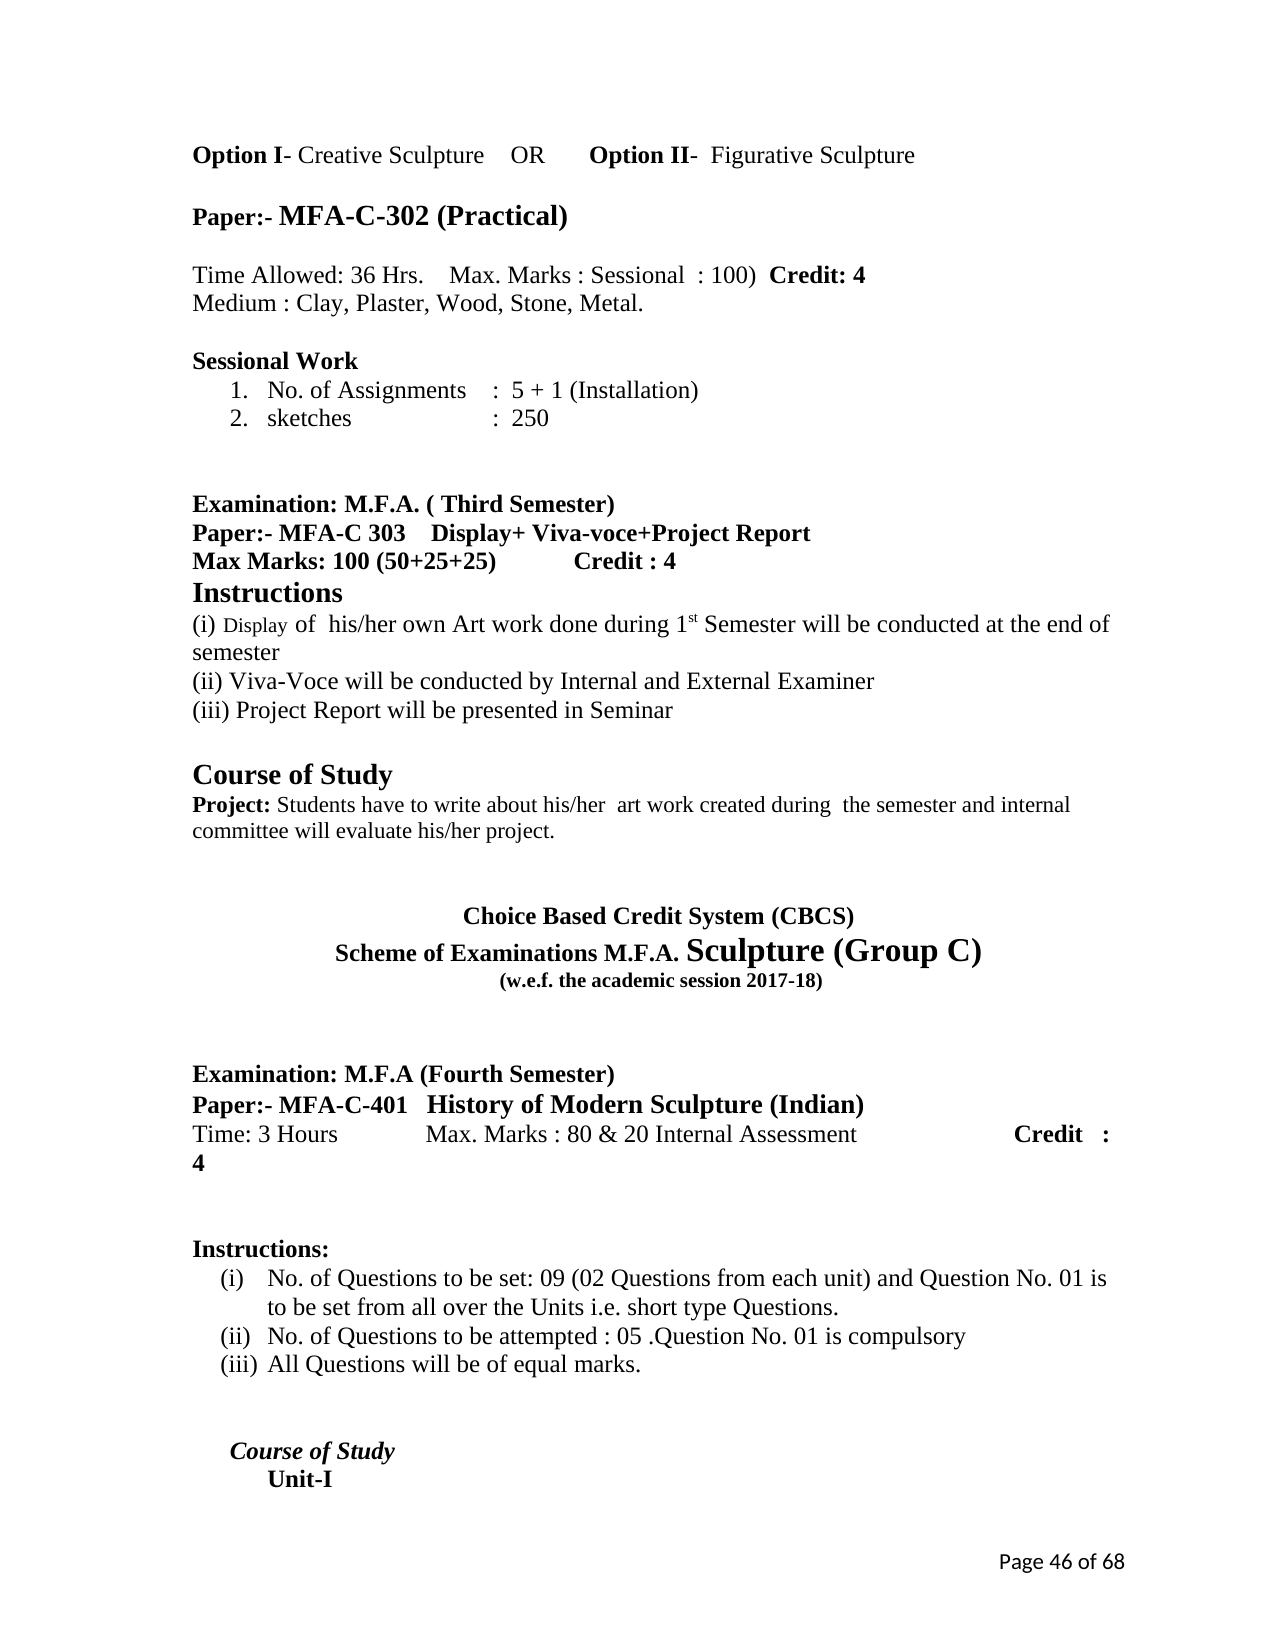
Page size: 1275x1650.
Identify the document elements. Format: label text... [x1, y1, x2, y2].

text Paper:- MFA-C 303 Display+ Viva-voce+Project Report [192, 518, 1125, 546]
text Project: Students have to write about his/her art work created during the semester and internal committee will evaluate his/her project. [192, 791, 1125, 843]
text Unit-I [267, 1464, 1125, 1493]
text Scheme of Examinations M.F.A. Sculpture (Group C) [192, 930, 1125, 968]
text Max Marks: 100 (50+25+25) Credit : 4 [192, 546, 1125, 575]
text (iii) Project Report will be presented in Seminar [192, 695, 1125, 724]
text Course of Study [192, 1436, 1125, 1464]
text Time: 3 Hours Max. Marks : 80 & 20 Internal Assessment Credit : 4 [192, 1119, 1125, 1177]
text Paper:- MFA-C-302 (Practical) [192, 198, 1125, 232]
list Medium : Clay, Plaster, Wood, Stone, Metal. [192, 288, 1125, 317]
list All Questions will be of equal marks. [220, 1349, 1125, 1378]
text (w.e.f. the academic session 2017-18) [192, 968, 1125, 992]
list No. of Assignments : 5 + 1 (Installation) [229, 375, 1125, 403]
list No. of Questions to be attempted : 05 .Question No. 01 is compulsory [220, 1321, 1125, 1349]
list No. of Questions to be set: 09 (02 Questions from each unit) and Question No. 01 is to be set from all over the Units i.e. short type Questions. [220, 1263, 1125, 1321]
text Course of Study [192, 757, 1125, 791]
list Time Allowed: 36 Hrs. Max. Marks : Sessional : 100) Credit: 4 [192, 260, 1125, 288]
text Examination: M.F.A (Fourth Semester) [192, 1059, 1125, 1088]
text Instructions [192, 575, 1125, 609]
text Sessional Work [192, 346, 1125, 375]
text Option I- Creative Sculpture OR Option II- Figurative Sculpture [192, 141, 1125, 169]
text (ii) Viva-Voce will be conducted by Internal and External Examiner [192, 666, 1125, 695]
text (i) Display of his/her own Art work done during 1st Semester will be conducted at the end of semester [192, 609, 1125, 666]
text Instructions: [192, 1234, 1125, 1263]
list sketches : 250 [229, 403, 1125, 432]
text Examination: M.F.A. ( Third Semester) [192, 489, 1125, 518]
text Paper:- MFA-C-401 History of Modern Sculpture (Indian) [192, 1088, 1125, 1119]
text Choice Based Credit System (CBCS) [192, 901, 1125, 930]
